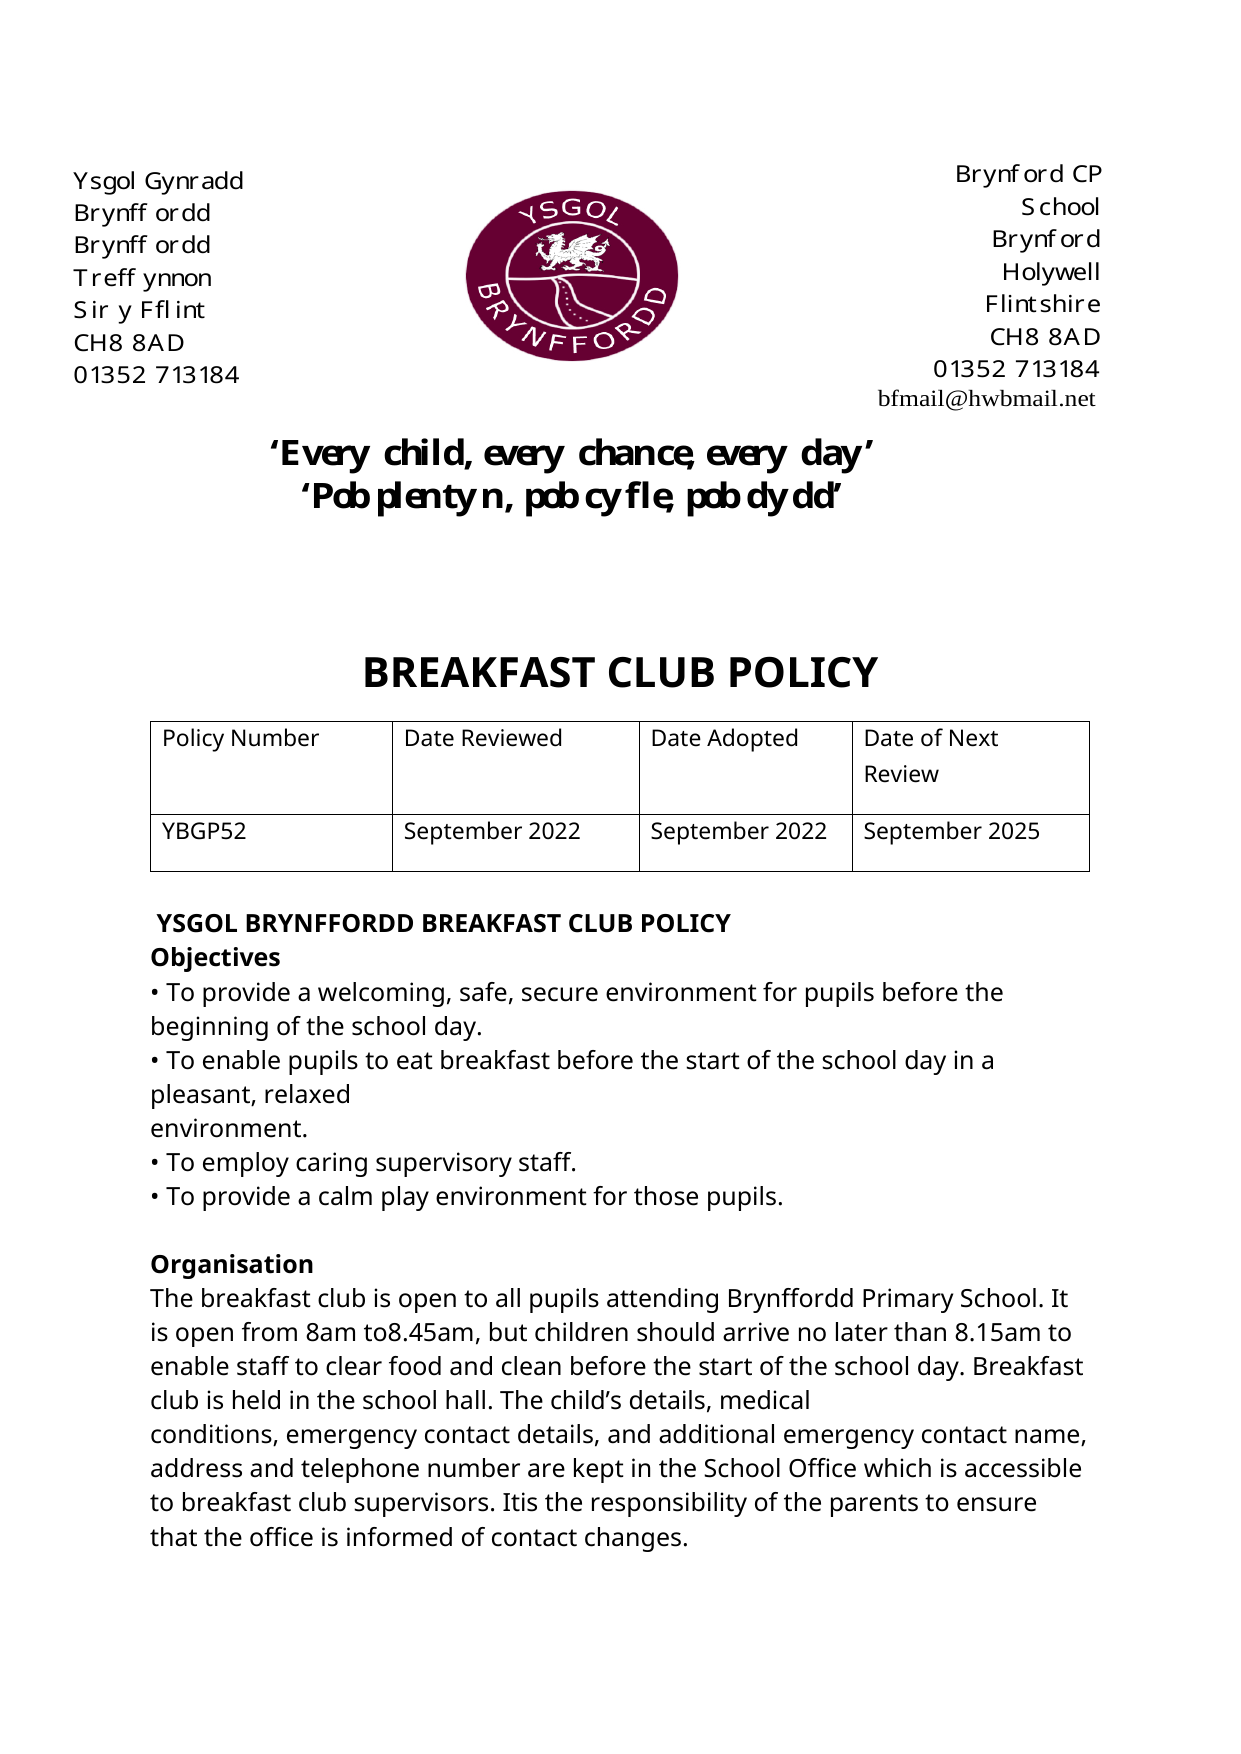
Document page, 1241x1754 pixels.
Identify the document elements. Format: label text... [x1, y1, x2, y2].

text • To employ caring supervisory staff. [150, 1144, 1090, 1178]
table_header Date of Next Review [853, 722, 1089, 814]
table_cell September 2025 [853, 815, 1089, 871]
table_header Policy Number [151, 722, 392, 814]
text BREAKFAST CLUB POLICY [150, 643, 1090, 700]
table_header Date Reviewed [393, 722, 639, 814]
text • To provide a calm play environment for those pupils. [150, 1178, 1090, 1213]
text environment. [150, 1110, 1090, 1144]
text • To enable pupils to eat breakfast before the start of the school day in a pleasant, relaxed [150, 1042, 1090, 1110]
table_cell September 2022 [393, 815, 639, 871]
text Objectives [150, 940, 1090, 974]
text Organisation [150, 1247, 1090, 1281]
text YSGOL BRYNFFORDD BREAKFAST CLUB POLICY [150, 906, 1090, 940]
text conditions, emergency contact details, and additional emergency contact name, address and telephone number are kept in the School Office which is accessible to breakfast club supervisors. Itis the responsibility of the parents to ensure that the office is informed of contact changes. [150, 1417, 1090, 1553]
table_cell YBGP52 [151, 815, 392, 871]
text • To provide a welcoming, safe, secure environment for pupils before the beginning of the school day. [150, 974, 1090, 1042]
table_header Date Adopted [640, 722, 852, 814]
text The breakfast club is open to all pupils attending Brynffordd Primary School. It is open from 8am to8.45am, but children should arrive no later than 8.15am to enable staff to clear food and clean before the start of the school day. Breakfast club is held in the school hall. The child’s details, medical [150, 1281, 1090, 1417]
table_cell September 2022 [640, 815, 852, 871]
